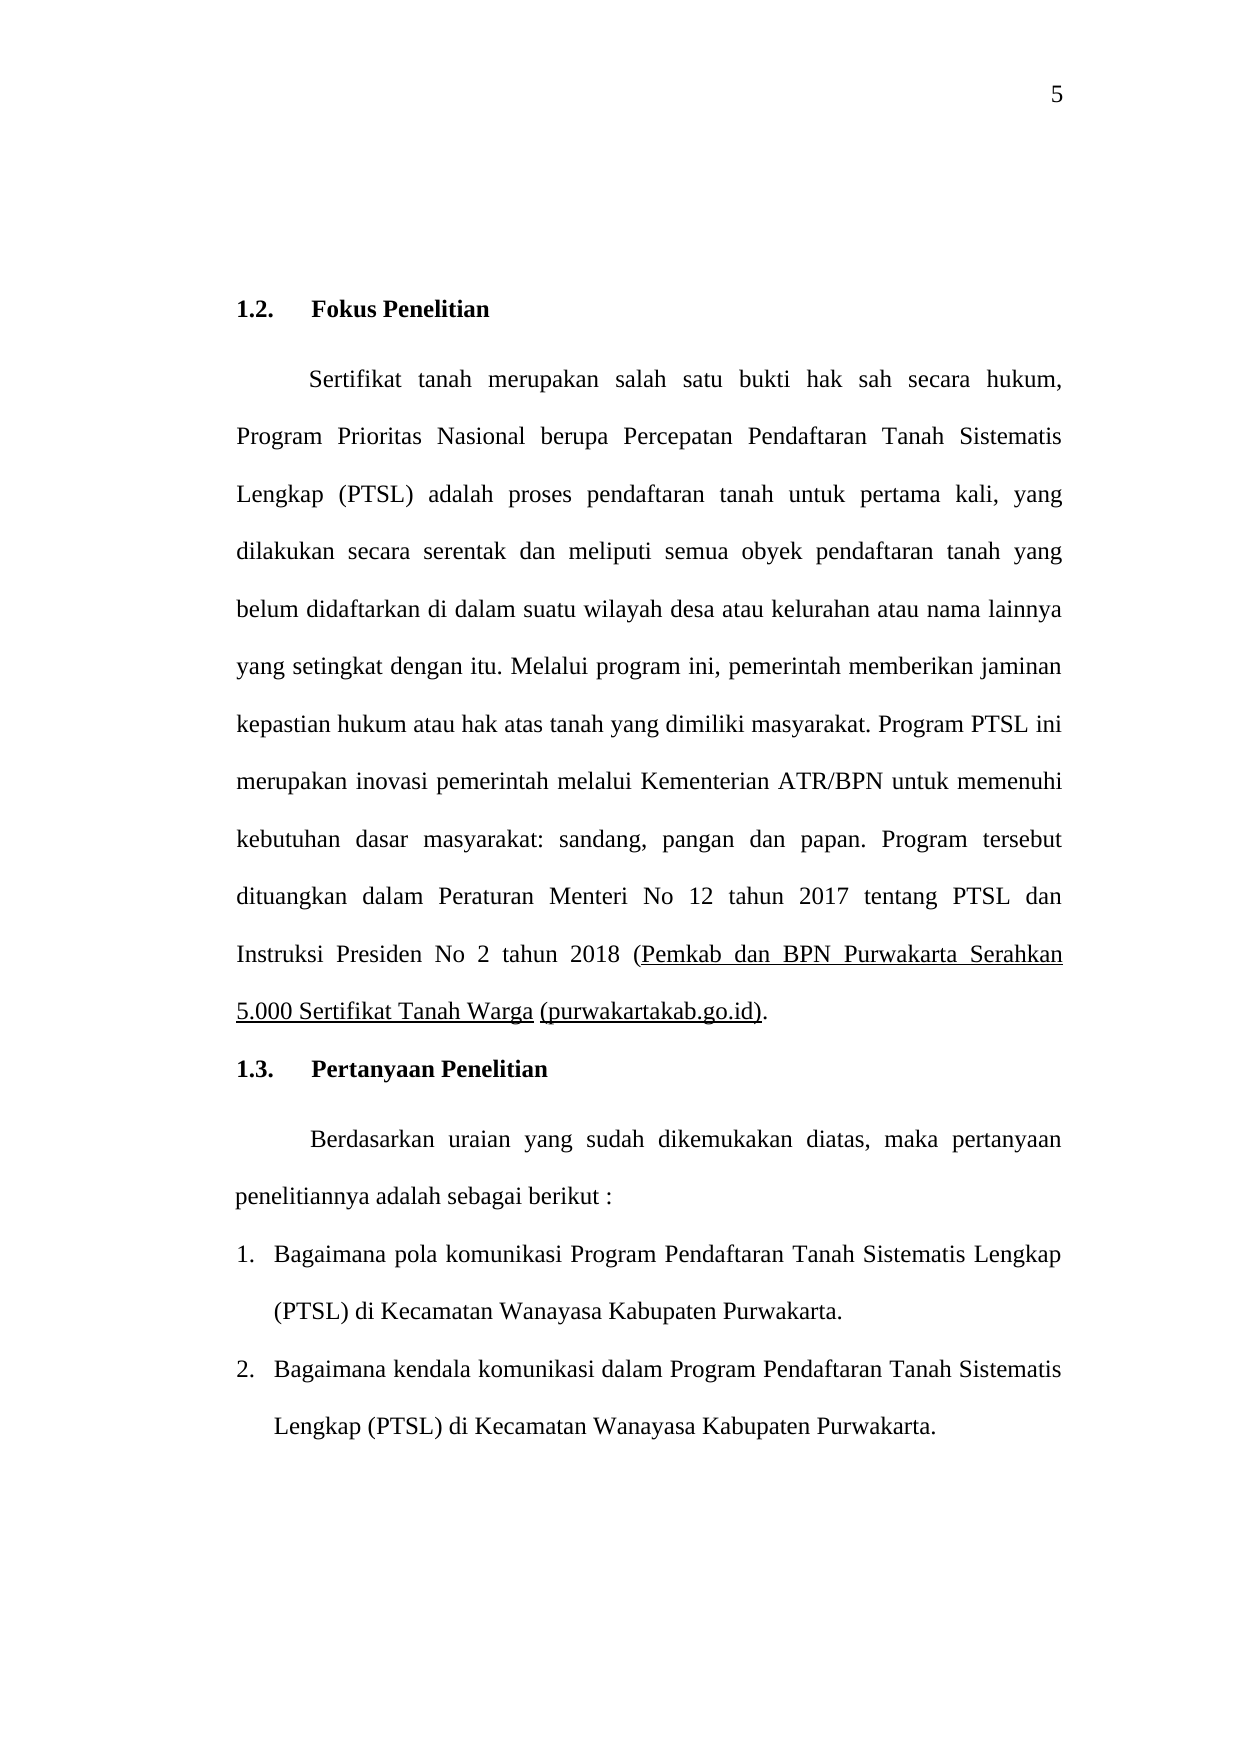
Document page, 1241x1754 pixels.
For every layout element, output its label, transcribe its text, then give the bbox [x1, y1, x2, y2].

text Berdasarkan uraian yang sudah dikemukakan diatas, maka pertanyaan penelitiannya adalah sebagai berikut : [235, 1124, 1062, 1210]
list Bagaimana kendala komunikasi dalam Program Pendaftaran Tanah Sistematis Lengkap (PTSL) di Kecamatan Wanayasa Kabupaten Purwakarta. [236, 1354, 1062, 1440]
subtitle 1.3. Pertanyaan Penelitian [236, 1054, 1063, 1083]
list Bagaimana pola komunikasi Program Pendaftaran Tanah Sistematis Lengkap (PTSL) di Kecamatan Wanayasa Kabupaten Purwakarta. [236, 1239, 1062, 1325]
subtitle 1.2. Fokus Penelitian [236, 294, 1063, 322]
text Sertifikat tanah merupakan salah satu bukti hak sah secara hukum, Program Prioritas Nasional berupa Percepatan Pendaftaran Tanah Sistematis Lengkap (PTSL) adalah proses pendaftaran tanah untuk pertama kali, yang dilakukan secara serentak dan meliputi semua obyek pendaftaran tanah yang belum didaftarkan di dalam suatu wilayah desa atau kelurahan atau nama lainnya yang setingkat dengan itu. Melalui program ini, pemerintah memberikan jaminan kepastian hukum atau hak atas tanah yang dimiliki masyarakat. Program PTSL ini merupakan inovasi pemerintah melalui Kementerian ATR/BPN untuk memenuhi kebutuhan dasar masyarakat: sandang, pangan dan papan. Program tersebut dituangkan dalam Peraturan Menteri No 12 tahun 2017 tentang PTSL dan Instruksi Presiden No 2 tahun 2018 (Pemkab dan BPN Purwakarta Serahkan 5.000 Sertifikat Tanah Warga (purwakartakab.go.id). [236, 364, 1063, 1025]
